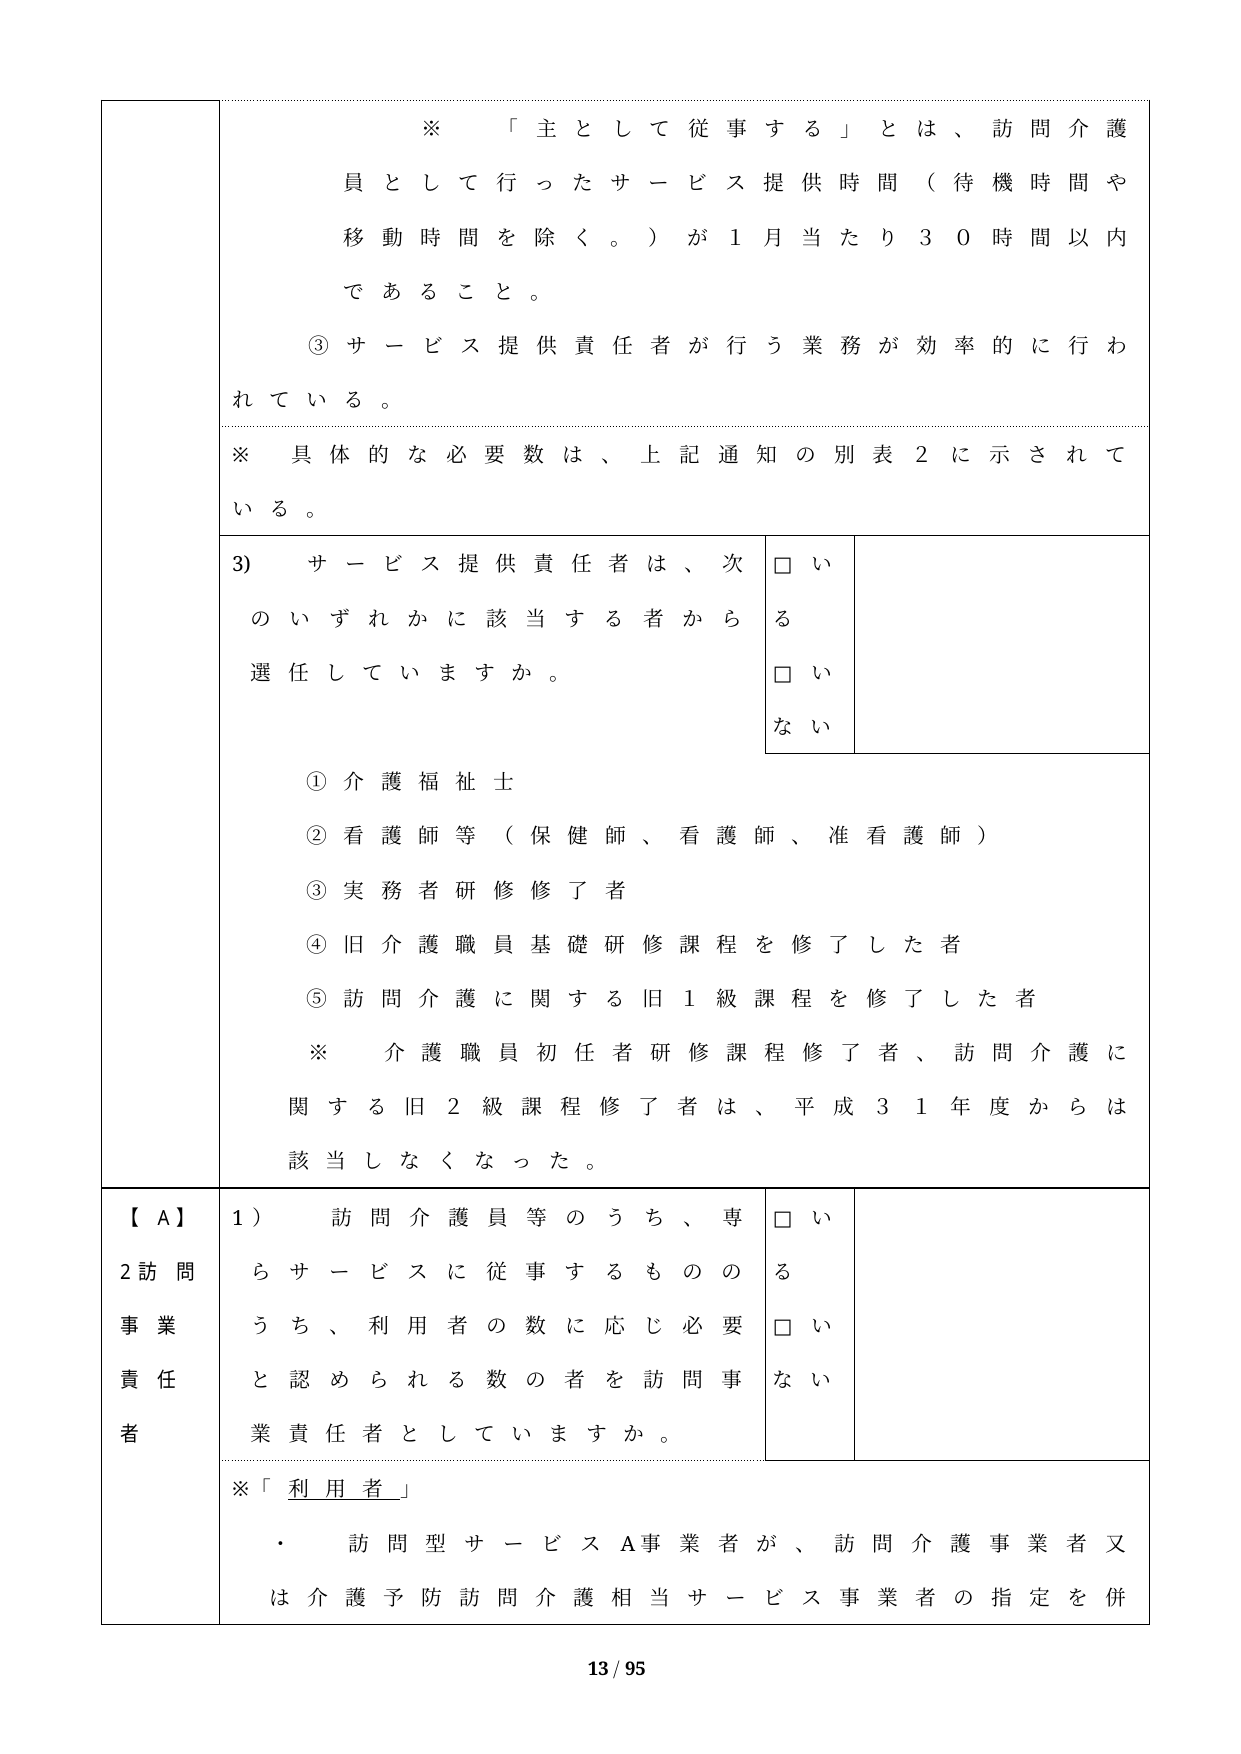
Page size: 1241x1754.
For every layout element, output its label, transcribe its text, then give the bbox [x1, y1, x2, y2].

table_cell □いる □いない [766, 536, 854, 753]
table_cell ①介護福祉士 ②看護師等（保健師、看護師、准看護師） ③実務者研修修了者 ④旧介護職員基礎研修課程を修了した者 ⑤訪問介護に関する旧１級課程を修了した者 ※ 介護職員初任者研修課程修了者、訪問介護に関する旧２級課程修了者は、平成３１年度からは該当しなくなった。 [220, 753, 1149, 1187]
table_cell 【A】 2 訪問事業 責任者 [102, 1189, 219, 1623]
table_cell 1） 訪問介護員等のうち、専らサービスに従事するもののうち、利用者の数に応じ必要と認められる数の者を訪問事業責任者としていますか。 [220, 1189, 765, 1460]
table_cell [855, 536, 1149, 753]
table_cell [220, 1460, 1149, 1623]
table_cell ※ 具体的な必要数は、上記通知の別表２に示されている。 [220, 426, 1149, 535]
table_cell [220, 100, 1149, 426]
table_cell 3) サービス提供責任者は、次のいずれかに該当する者から選任していますか。 [220, 536, 765, 753]
table_cell □いる □いない [766, 1189, 854, 1460]
table_cell [855, 1189, 1149, 1460]
